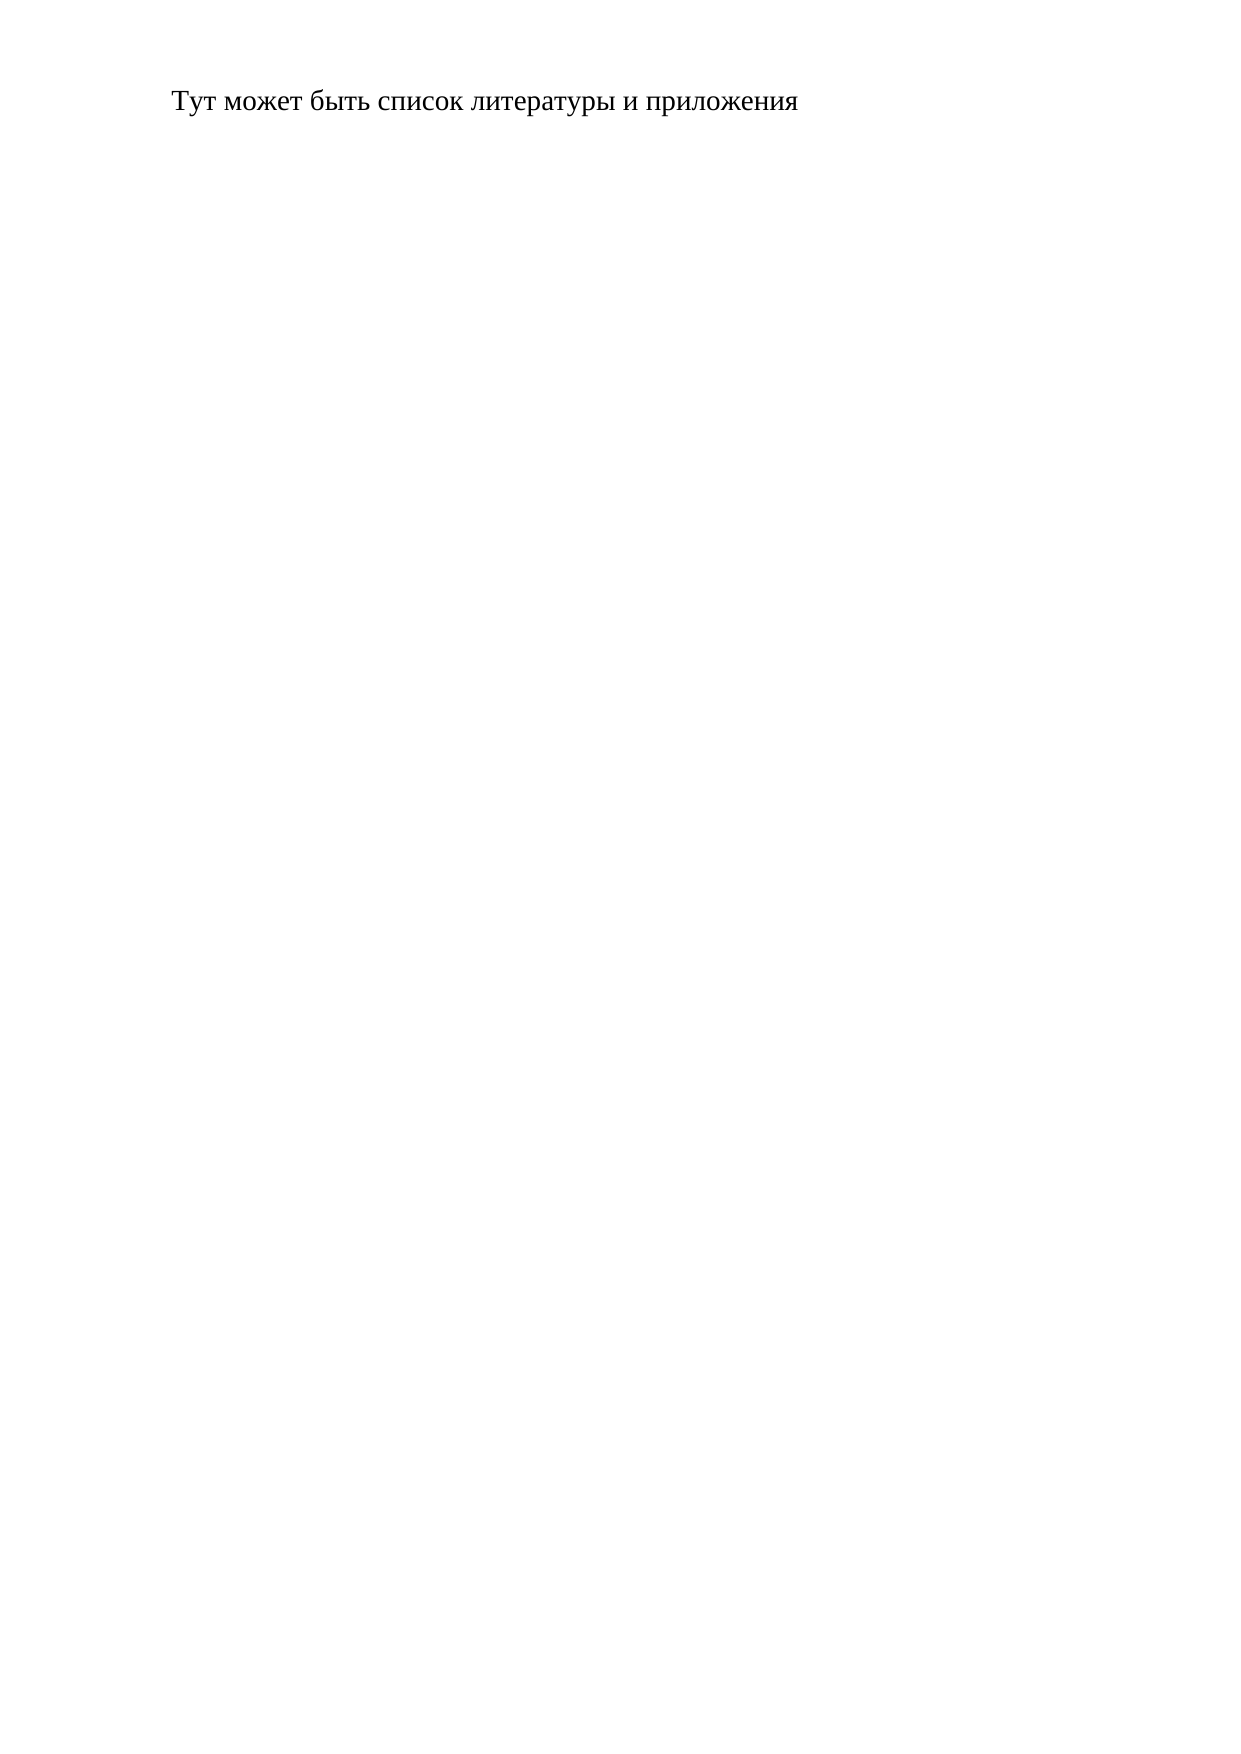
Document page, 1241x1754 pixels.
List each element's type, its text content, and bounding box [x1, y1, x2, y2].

text Тут может быть список литературы и приложения [171, 83, 1163, 116]
